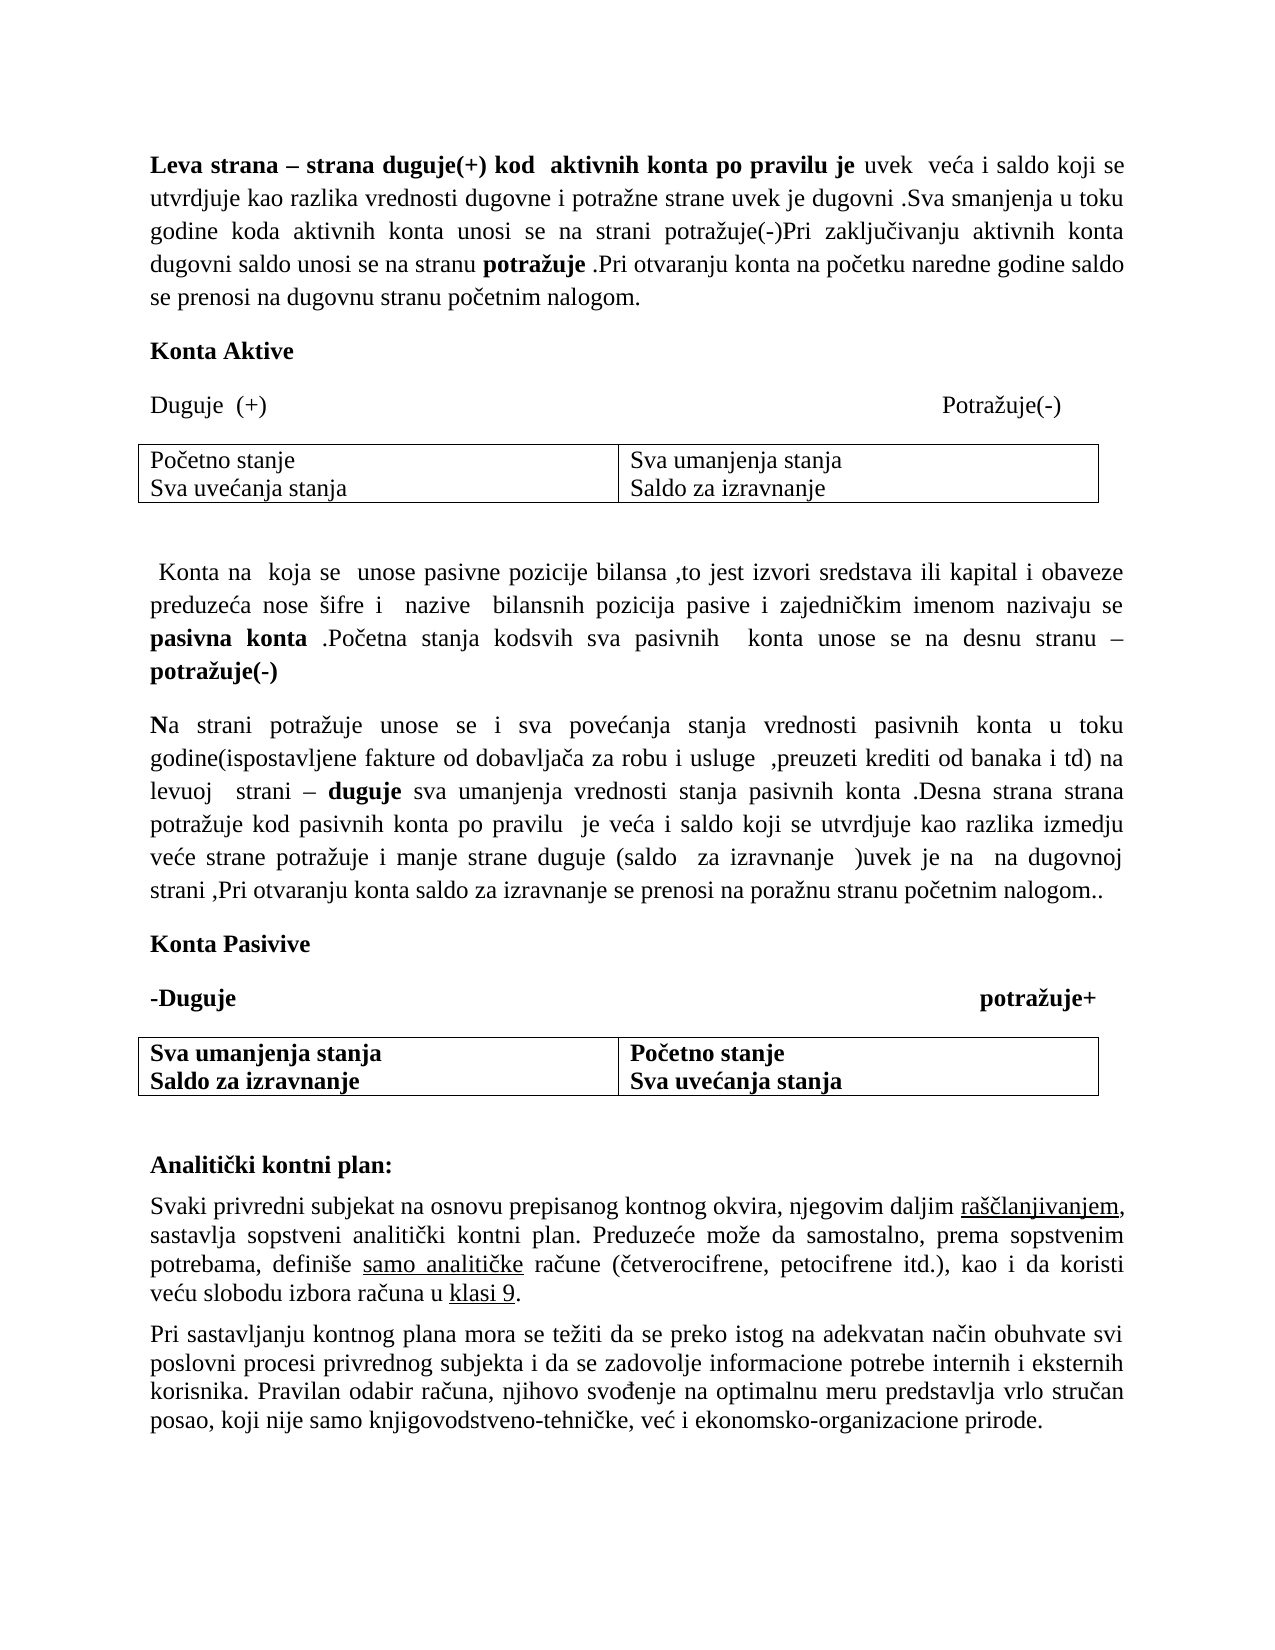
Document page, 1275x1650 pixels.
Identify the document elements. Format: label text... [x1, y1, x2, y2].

text Analitički kontni plan: [150, 1150, 1125, 1179]
table_header Početno stanje Sva uvećanja stanja [619, 1038, 1098, 1095]
text Duguje (+) Potražuje(-) [150, 390, 1125, 418]
text Svaki privredni subjekat na osnovu prepisanog kontnog okvira, njegovim daljim raščlanjivanjem, sastavlja sopstveni analitički kontni plan. Preduzeće može da samostalno, prema sopstvenim potrebama, definiše samo analitičke račune (četverocifrene, petocifrene itd.), kao i da koristi veću slobodu izbora računa u klasi 9. [150, 1191, 1125, 1306]
text Konta Aktive [150, 336, 1125, 365]
text Konta Pasivive [150, 929, 1125, 958]
table_header Sva umanjenja stanja Saldo za izravnanje [139, 1038, 618, 1095]
text Leva strana – strana duguje(+) kod aktivnih konta po pravilu je uvek veća i saldo koji se utvrdjuje kao razlika vrednosti dugovne i potražne strane uvek je dugovni .Sva smanjenja u toku godine koda aktivnih konta unosi se na strani potražuje(-)Pri zaključivanju aktivnih konta dugovni saldo unosi se na stranu potražuje .Pri otvaranju konta na početku naredne godine saldo se prenosi na dugovnu stranu početnim nalogom. [150, 150, 1125, 311]
text Konta na koja se unose pasivne pozicije bilansa ,to jest izvori sredstava ili kapital i obaveze preduzeća nose šifre i nazive bilansnih pozicija pasive i zajedničkim imenom nazivaju se pasivna konta .Početna stanja kodsvih sva pasivnih konta unose se na desnu stranu –potražuje(-) [150, 557, 1125, 685]
text Na strani potražuje unose se i sva povećanja stanja vrednosti pasivnih konta u toku godine(ispostavljene fakture od dobavljača za robu i usluge ,preuzeti krediti od banaka i td) na levuoj strani – duguje sva umanjenja vrednosti stanja pasivnih konta .Desna strana strana potražuje kod pasivnih konta po pravilu je veća i saldo koji se utvrdjuje kao razlika izmedju veće strane potražuje i manje strane duguje (saldo za izravnanje )uvek je na na dugovnoj strani ,Pri otvaranju konta saldo za izravnanje se prenosi na poražnu stranu početnim nalogom.. [150, 710, 1125, 904]
text -Duguje potražuje+ [150, 983, 1125, 1012]
table_header Početno stanje Sva uvećanja stanja [139, 445, 618, 502]
text Pri sastavljanju kontnog plana mora se težiti da se preko istog na adekvatan način obuhvate svi poslovni procesi privrednog subjekta i da se zadovolje informacione potrebe internih i eksternih korisnika. Pravilan odabir računa, njihovo svođenje na optimalnu meru predstavlja vrlo stručan posao, koji nije samo knjigovodstveno-tehničke, već i ekonomsko-organizacione prirode. [150, 1319, 1125, 1434]
table_header Sva umanjenja stanja Saldo za izravnanje [619, 445, 1098, 502]
